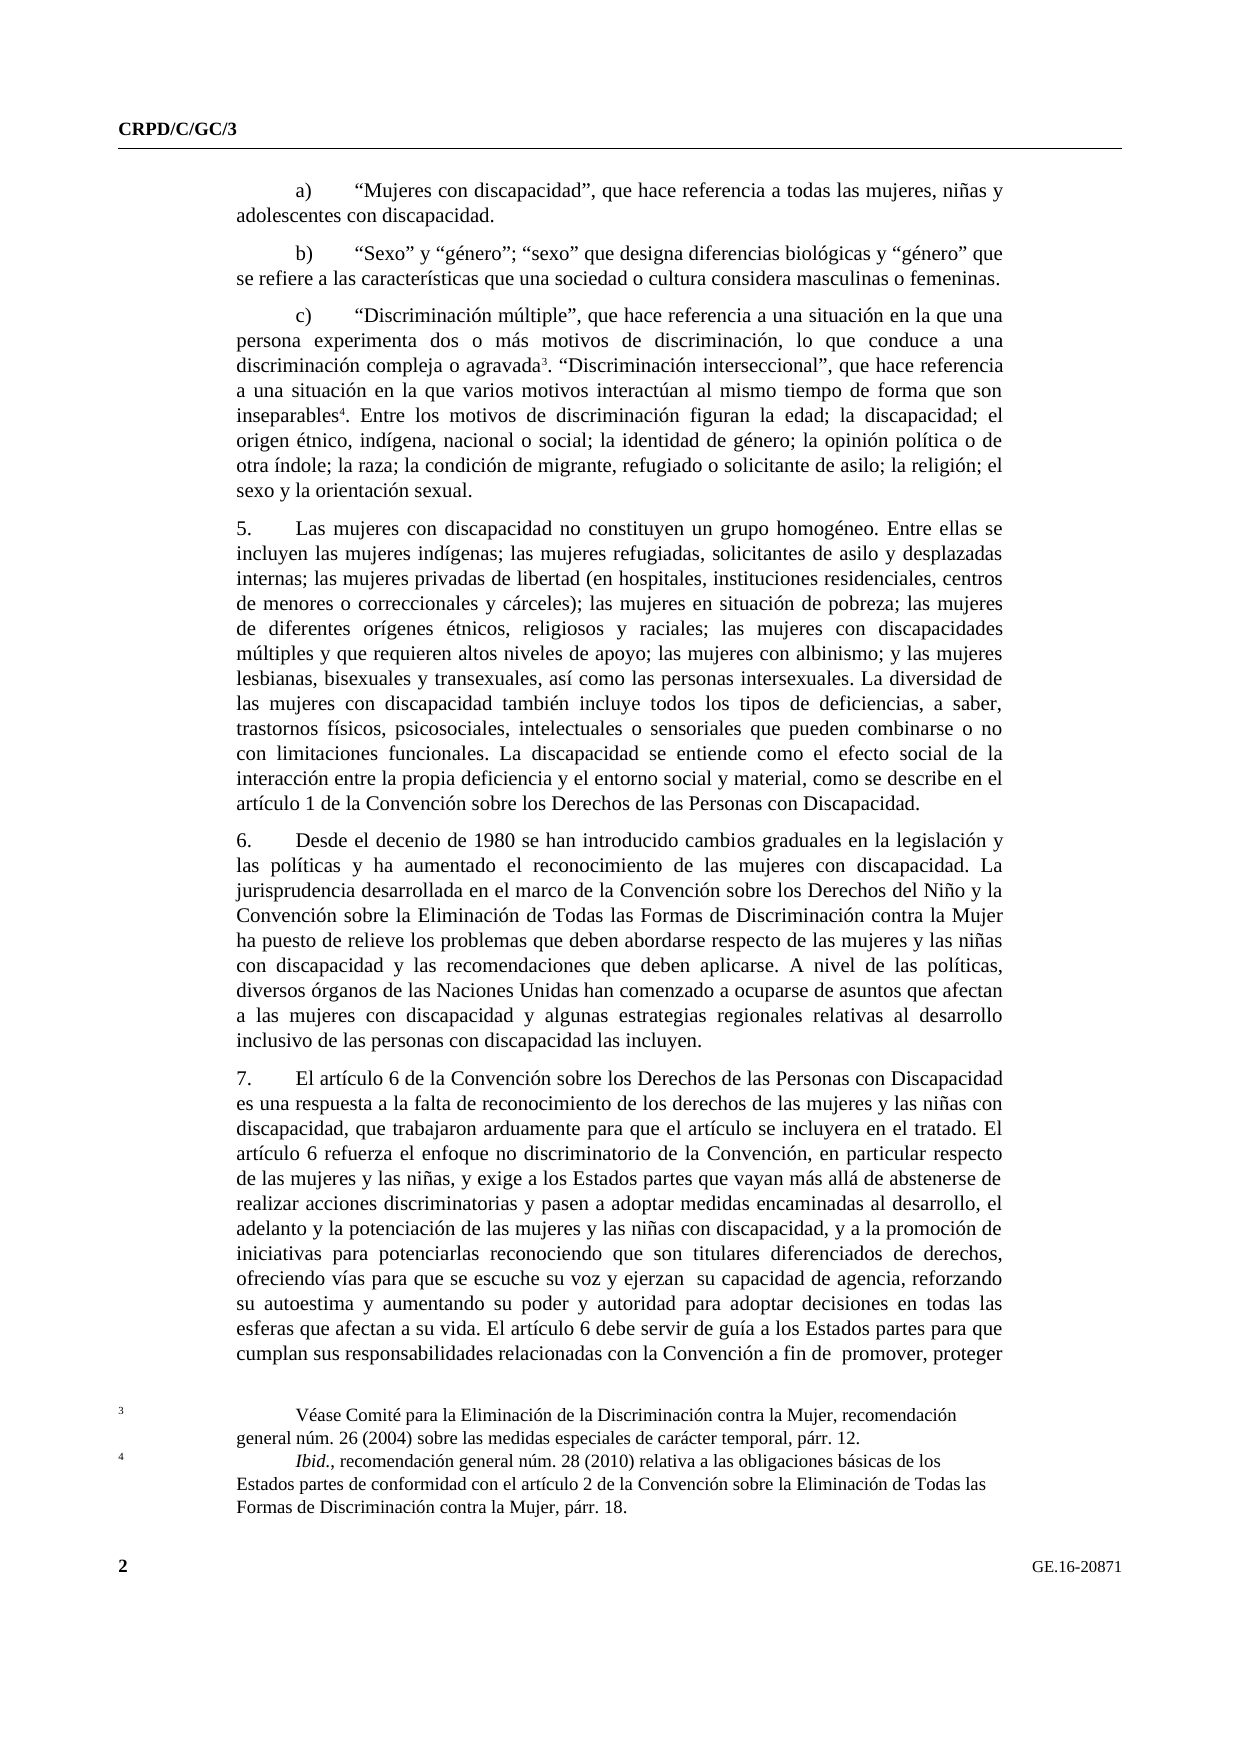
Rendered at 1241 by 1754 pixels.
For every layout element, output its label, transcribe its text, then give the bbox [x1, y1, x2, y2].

text 5. Las mujeres con discapacidad no constituyen un grupo homogéneo. Entre ellas se incluyen las mujeres indígenas; las mujeres refugiadas, solicitantes de asilo y desplazadas internas; las mujeres privadas de libertad (en hospitales, instituciones residenciales, centros de menores o correccionales y cárceles); las mujeres en situación de pobreza; las mujeres de diferentes orígenes étnicos, religiosos y raciales; las mujeres con discapacidades múltiples y que requieren altos niveles de apoyo; las mujeres con albinismo; y las mujeres lesbianas, bisexuales y transexuales, así como las personas intersexuales. La diversidad de las mujeres con discapacidad también incluye todos los tipos de deficiencias, a saber, trastornos físicos, psicosociales, intelectuales o sensoriales que pueden combinarse o no con limitaciones funcionales. La discapacidad se entiende como el efecto social de la interacción entre la propia deficiencia y el entorno social y material, como se describe en el artículo 1 de la Convención sobre los Derechos de las Personas con Discapacidad. [236, 515, 1004, 815]
text b) “Sexo” y “género”; “sexo” que designa diferencias biológicas y “género” que se refiere a las características que una sociedad o cultura considera masculinas o femeninas. [236, 240, 1004, 290]
text 6. Desde el decenio de 1980 se han introducido cambios graduales en la legislación y las políticas y ha aumentado el reconocimiento de las mujeres con discapacidad. La jurisprudencia desarrollada en el marco de la Convención sobre los Derechos del Niño y la Convención sobre la Eliminación de Todas las Formas de Discriminación contra la Mujer ha puesto de relieve los problemas que deben abordarse respecto de las mujeres y las niñas con discapacidad y las recomendaciones que deben aplicarse. A nivel de las políticas, diversos órganos de las Naciones Unidas han comenzado a ocuparse de asuntos que afectan a las mujeres con discapacidad y algunas estrategias regionales relativas al desarrollo inclusivo de las personas con discapacidad las incluyen. [236, 827, 1004, 1052]
text a) “Mujeres con discapacidad”, que hace referencia a todas las mujeres, niñas y adolescentes con discapacidad. [236, 177, 1004, 227]
text c) “Discriminación múltiple”, que hace referencia a una situación en la que una persona experimenta dos o más motivos de discriminación, lo que conduce a una discriminación compleja o agravada. “Discriminación interseccional”, que hace referencia a una situación en la que varios motivos interactúan al mismo tiempo de forma que son inseparables. Entre los motivos de discriminación figuran la edad; la discapacidad; el origen étnico, indígena, nacional o social; la identidad de género; la opinión política o de otra índole; la raza; la condición de migrante, refugiado o solicitante de asilo; la religión; el sexo y la orientación sexual. [236, 302, 1004, 502]
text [236, 1065, 1004, 1365]
